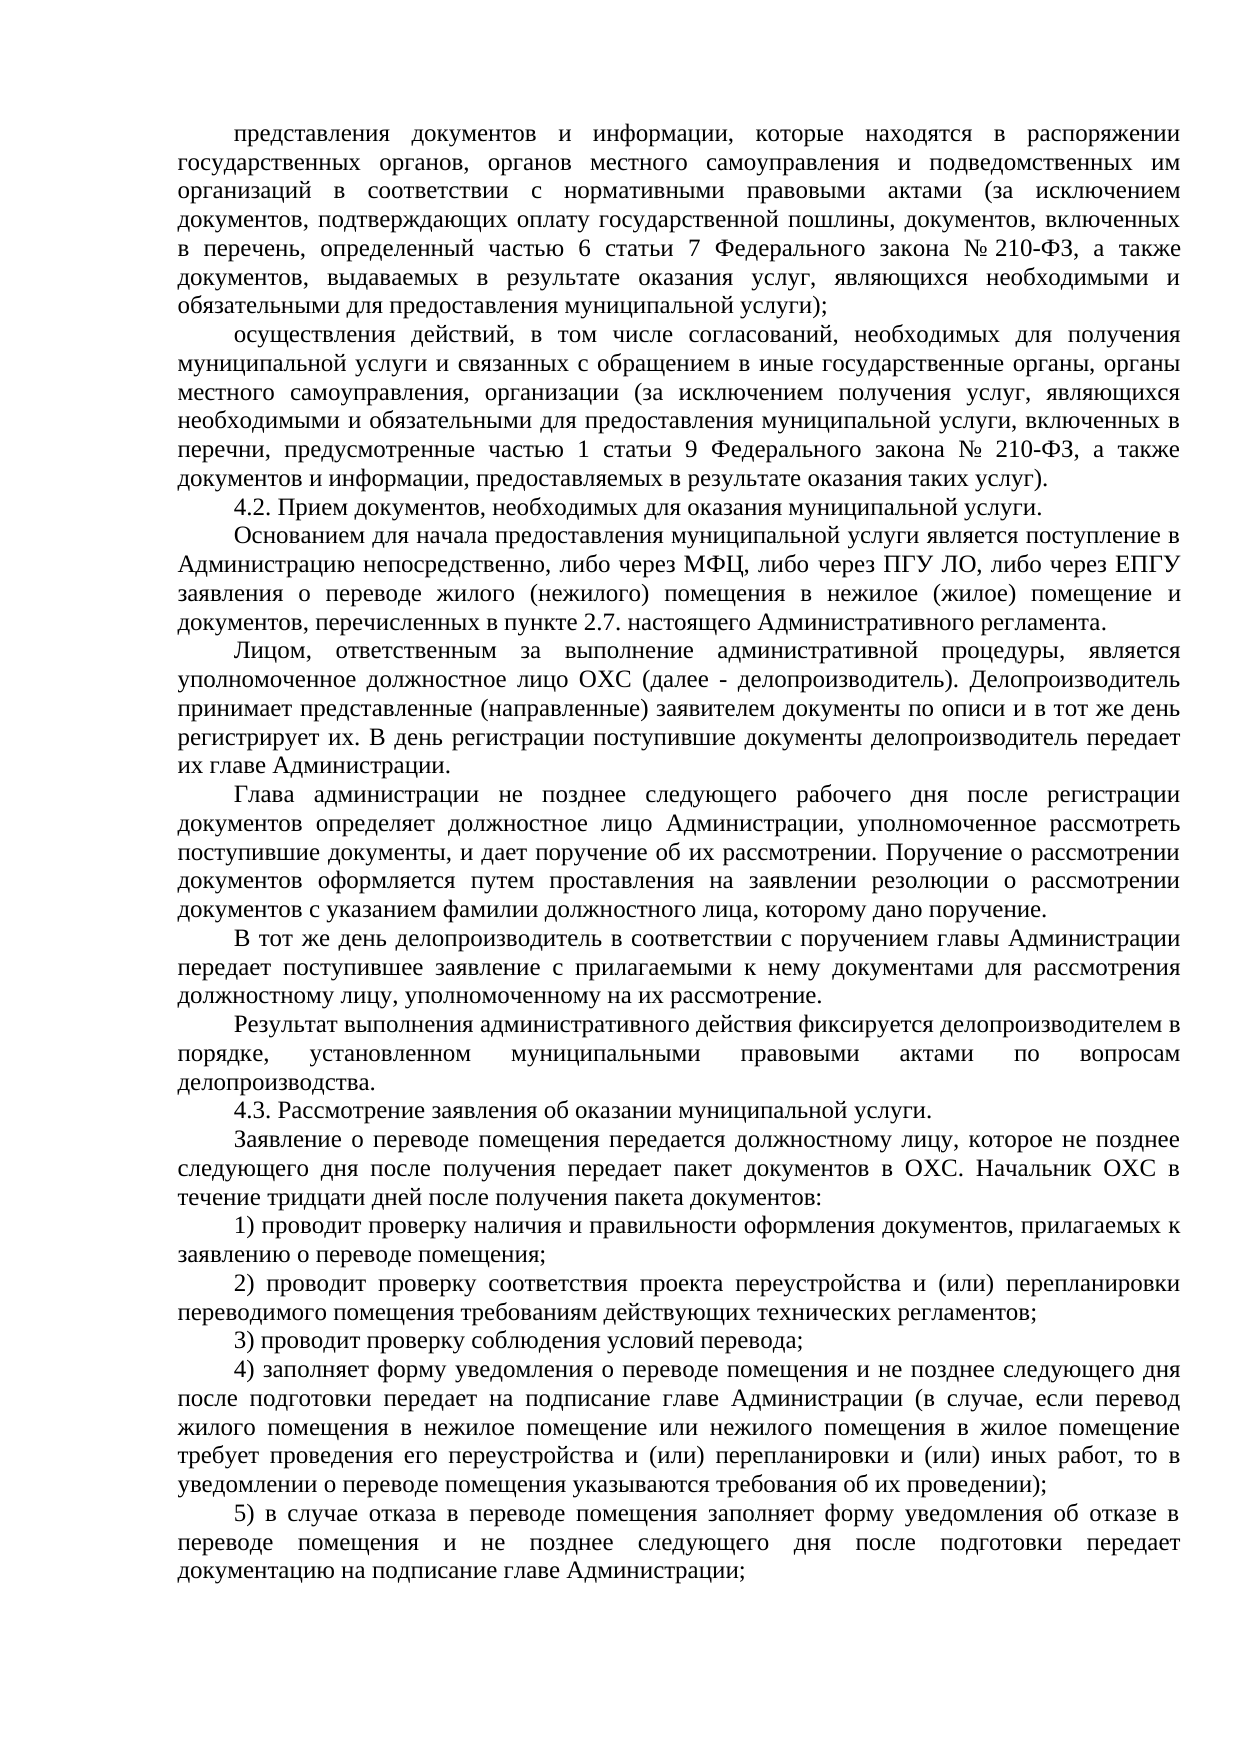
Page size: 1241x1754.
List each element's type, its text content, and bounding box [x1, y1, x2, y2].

text Глава администрации не позднее следующего рабочего дня после регистрации документов определяет должностное лицо Администрации, уполномоченное рассмотреть поступившие документы, и дает поручение об их рассмотрении. Поручение о рассмотрении документов оформляется путем проставления на заявлении резолюции о рассмотрении документов с указанием фамилии должностного лица, которому дано поручение. [177, 779, 1181, 923]
text 5) в случае отказа в переводе помещения заполняет форму уведомления об отказе в переводе помещения и не позднее следующего дня после подготовки передает документацию на подписание главе Администрации; [177, 1498, 1181, 1584]
text 4.3. Рассмотрение заявления об оказании муниципальной услуги. [177, 1096, 1181, 1124]
text Основанием для начала предоставления муниципальной услуги является поступление в Администрацию непосредственно, либо через МФЦ, либо через ПГУ ЛО, либо через ЕПГУ заявления о переводе жилого (нежилого) помещения в нежилое (жилое) помещение и документов, перечисленных в пункте 2.7. настоящего Административного регламента. [177, 521, 1181, 636]
text Лицом, ответственным за выполнение административной процедуры, является уполномоченное должностное лицо ОХС (далее - делопроизводитель). Делопроизводитель принимает представленные (направленные) заявителем документы по описи и в тот же день регистрирует их. В день регистрации поступившие документы делопроизводитель передает их главе Администрации. [177, 636, 1181, 779]
text Результат выполнения административного действия фиксируется делопроизводителем в порядке, установленном муниципальными правовыми актами по вопросам делопроизводства. [177, 1009, 1181, 1096]
text представления документов и информации, которые находятся в распоряжении государственных органов, органов местного самоуправления и подведомственных им организаций в соответствии с нормативными правовыми актами (за исключением документов, подтверждающих оплату государственной пошлины, документов, включенных в перечень, определенный частью 6 статьи 7 Федерального закона № 210-ФЗ, а также документов, выдаваемых в результате оказания услуг, являющихся необходимыми и обязательными для предоставления муниципальной услуги); [177, 118, 1181, 319]
title 1) проводит проверку наличия и правильности оформления документов, прилагаемых к заявлению о переводе помещения; [177, 1211, 1181, 1268]
title 2) проводит проверку соответствия проекта переустройства и (или) перепланировки переводимого помещения требованиям действующих технических регламентов; [177, 1268, 1181, 1326]
text 4.2. Прием документов, необходимых для оказания муниципальной услуги. [177, 492, 1181, 521]
text осуществления действий, в том числе согласований, необходимых для получения муниципальной услуги и связанных с обращением в иные государственные органы, органы местного самоуправления, организации (за исключением получения услуг, являющихся необходимыми и обязательными для предоставления муниципальной услуги, включенных в перечни, предусмотренные частью 1 статьи 9 Федерального закона № 210-ФЗ, а также документов и информации, предоставляемых в результате оказания таких услуг). [177, 319, 1181, 492]
text 4) заполняет форму уведомления о переводе помещения и не позднее следующего дня после подготовки передает на подписание главе Администрации (в случае, если перевод жилого помещения в нежилое помещение или нежилого помещения в жилое помещение требует проведения его переустройства и (или) перепланировки и (или) иных работ, то в уведомлении о переводе помещения указываются требования об их проведении); [177, 1354, 1181, 1498]
text В тот же день делопроизводитель в соответствии с поручением главы Администрации передает поступившее заявление с прилагаемыми к нему документами для рассмотрения должностному лицу, уполномоченному на их рассмотрение. [177, 923, 1181, 1009]
title 3) проводит проверку соблюдения условий перевода; [177, 1326, 1181, 1354]
text Заявление о переводе помещения передается должностному лицу, которое не позднее следующего дня после получения передает пакет документов в ОХС. Начальник ОХС в течение тридцати дней после получения пакета документов: [177, 1124, 1181, 1211]
